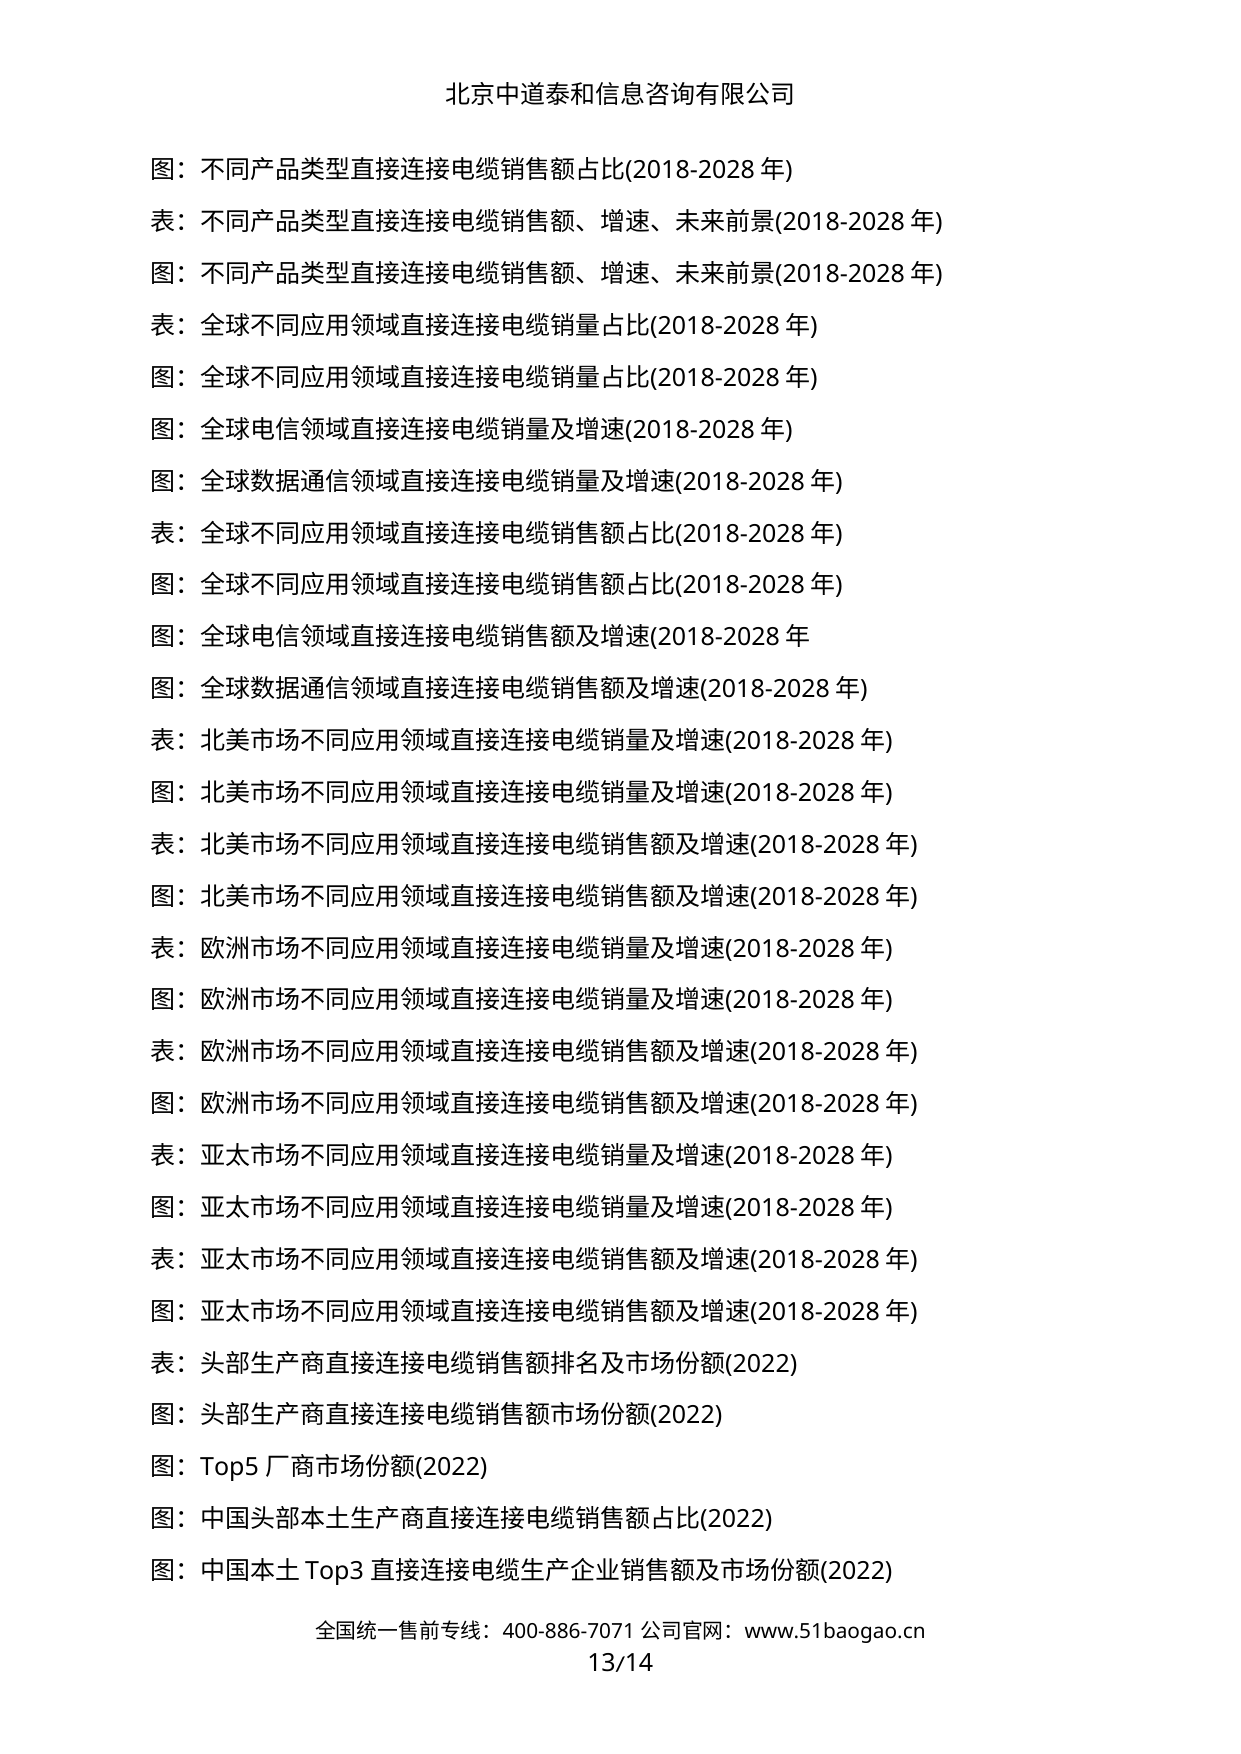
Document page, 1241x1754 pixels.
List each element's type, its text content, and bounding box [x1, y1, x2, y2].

text 图：不同产品类型直接连接电缆销售额占比(2018-2028年) [150, 150, 1090, 186]
text 图：Top5 厂商市场份额(2022) [150, 1447, 1090, 1483]
text 表：全球不同应用领域直接连接电缆销售额占比(2018-2028年) [150, 513, 1090, 549]
text 图：全球不同应用领域直接连接电缆销售额占比(2018-2028年) [150, 565, 1090, 601]
text 表：北美市场不同应用领域直接连接电缆销量及增速(2018-2028年) [150, 721, 1090, 757]
text 表：全球不同应用领域直接连接电缆销量占比(2018-2028年) [150, 306, 1090, 342]
text 图：不同产品类型直接连接电缆销售额、增速、未来前景(2018-2028年) [150, 254, 1090, 290]
text 图：北美市场不同应用领域直接连接电缆销售额及增速(2018-2028年) [150, 876, 1090, 912]
text 图：全球不同应用领域直接连接电缆销量占比(2018-2028年) [150, 357, 1090, 394]
text 表：亚太市场不同应用领域直接连接电缆销量及增速(2018-2028年) [150, 1136, 1090, 1172]
text 图：全球电信领域直接连接电缆销售额及增速(2018-2028年 [150, 617, 1090, 653]
text 图：中国头部本土生产商直接连接电缆销售额占比(2022) [150, 1499, 1090, 1535]
text 图：北美市场不同应用领域直接连接电缆销量及增速(2018-2028年) [150, 772, 1090, 809]
text 图：全球数据通信领域直接连接电缆销量及增速(2018-2028年) [150, 461, 1090, 497]
text 图：欧洲市场不同应用领域直接连接电缆销售额及增速(2018-2028年) [150, 1084, 1090, 1120]
text 表：不同产品类型直接连接电缆销售额、增速、未来前景(2018-2028年) [150, 202, 1090, 238]
text 图：中国本土Top3 直接连接电缆生产企业销售额及市场份额(2022) [150, 1551, 1090, 1587]
text 表：头部生产商直接连接电缆销售额排名及市场份额(2022) [150, 1343, 1090, 1379]
text 表：亚太市场不同应用领域直接连接电缆销售额及增速(2018-2028年) [150, 1239, 1090, 1276]
text 表：北美市场不同应用领域直接连接电缆销售额及增速(2018-2028年) [150, 824, 1090, 861]
text 图：亚太市场不同应用领域直接连接电缆销售额及增速(2018-2028年) [150, 1291, 1090, 1327]
text 图：全球数据通信领域直接连接电缆销售额及增速(2018-2028年) [150, 669, 1090, 705]
text 图：全球电信领域直接连接电缆销量及增速(2018-2028年) [150, 409, 1090, 446]
text 表：欧洲市场不同应用领域直接连接电缆销售额及增速(2018-2028年) [150, 1032, 1090, 1068]
text 图：头部生产商直接连接电缆销售额市场份额(2022) [150, 1395, 1090, 1431]
text 表：欧洲市场不同应用领域直接连接电缆销量及增速(2018-2028年) [150, 928, 1090, 964]
text 图：欧洲市场不同应用领域直接连接电缆销量及增速(2018-2028年) [150, 980, 1090, 1016]
text 图：亚太市场不同应用领域直接连接电缆销量及增速(2018-2028年) [150, 1187, 1090, 1224]
